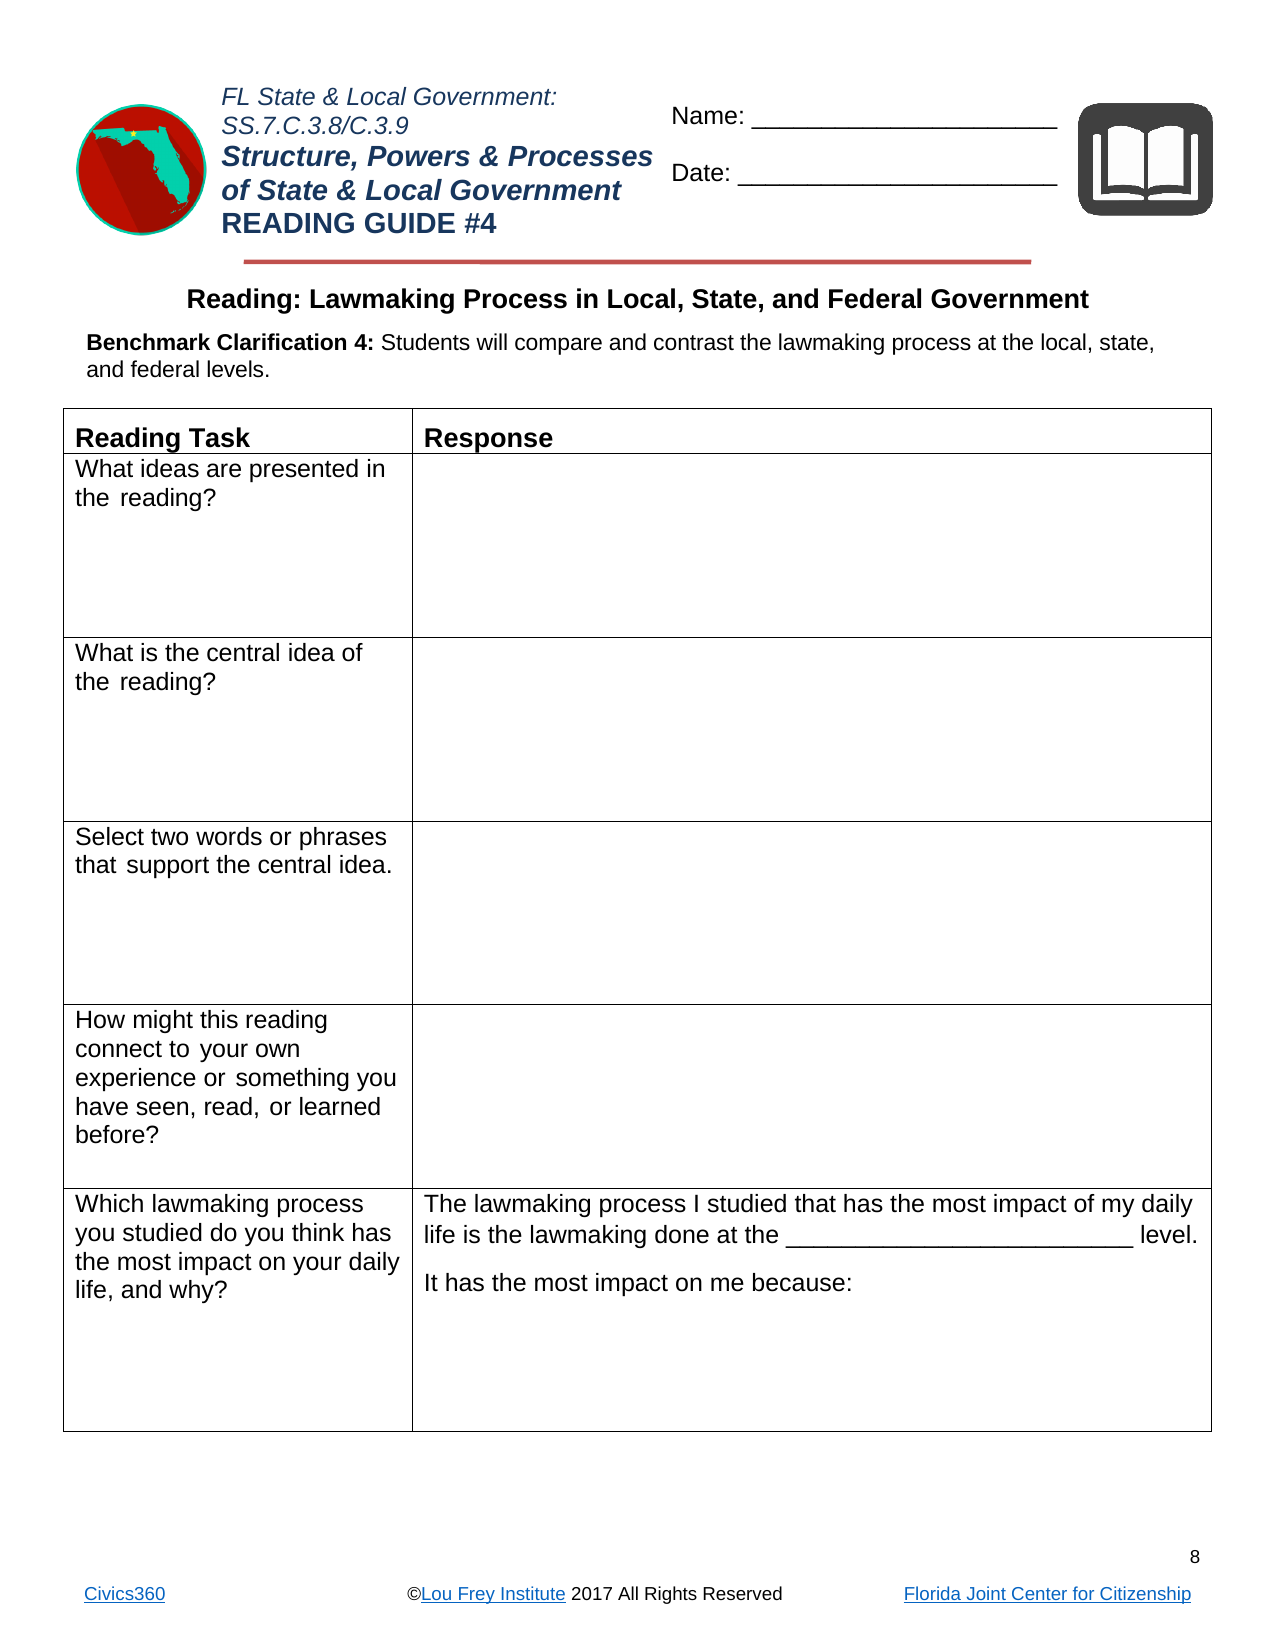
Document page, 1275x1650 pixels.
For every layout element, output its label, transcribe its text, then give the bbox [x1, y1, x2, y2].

table_header Response [413, 409, 1211, 453]
table_cell Select two words or phrases that support the central idea. [64, 822, 412, 1004]
table_cell What ideas are presented in the reading? [64, 454, 412, 637]
picture [1068, 93, 1219, 223]
table_cell [413, 1005, 1211, 1188]
table_cell What is the central idea of the reading? [64, 638, 412, 821]
picture [75, 103, 207, 236]
table_cell Which lawmaking process you studied do you think has the most impact on your daily life, and why? [64, 1189, 412, 1431]
table_cell [413, 454, 1211, 637]
text Benchmark Clarification 4: Students will compare and contrast the lawmaking process at the local, state, and federal levels. [86, 329, 1175, 382]
table_cell [413, 638, 1211, 821]
table_header Reading Task [64, 409, 412, 453]
table_cell How might this reading connect to your own experience or something you have seen, read, or learned before? [64, 1005, 412, 1188]
table_cell The lawmaking process I studied that has the most impact of my daily life is the lawmaking done at the _________________________ level. It has the most impact on me because: [413, 1189, 1211, 1431]
table_cell [413, 822, 1211, 1004]
text Reading: Lawmaking Process in Local, State, and Federal Government [75, 283, 1200, 315]
